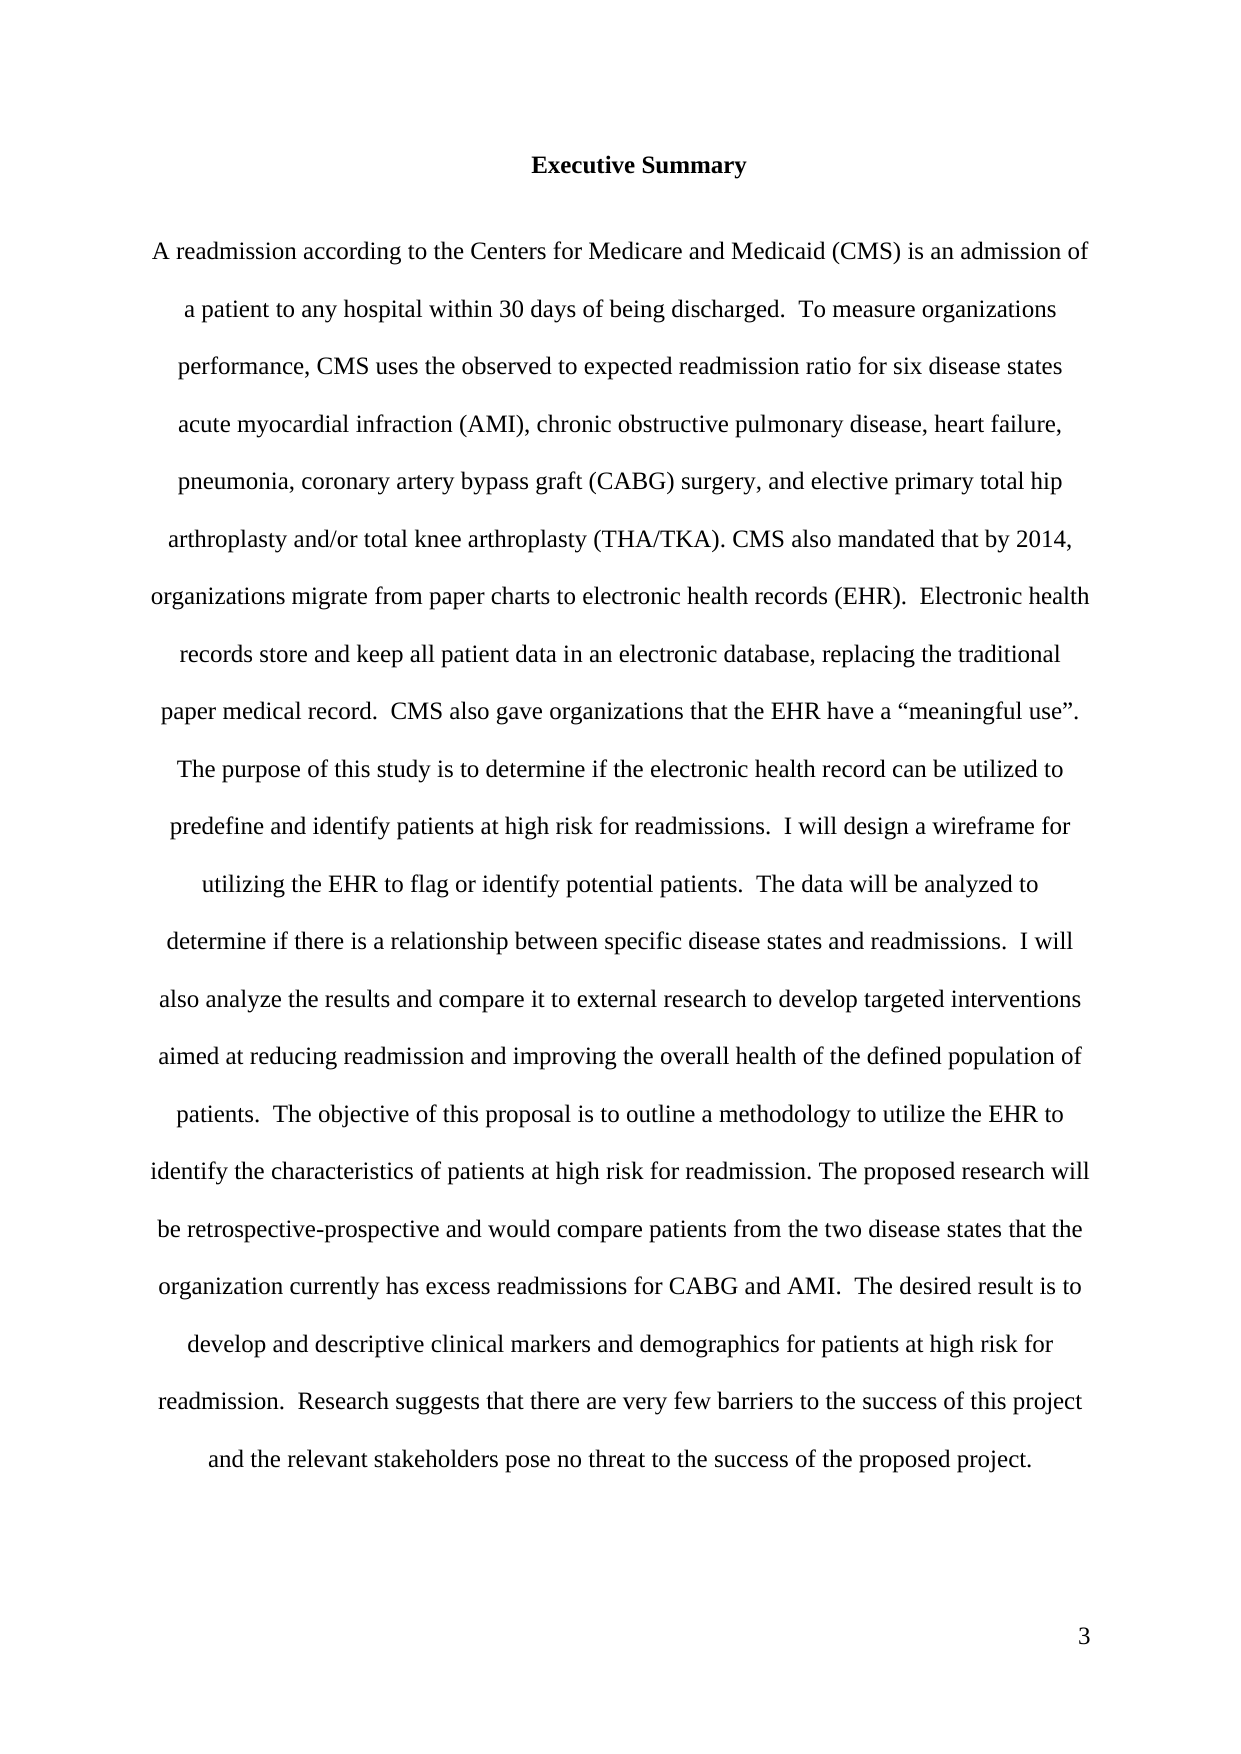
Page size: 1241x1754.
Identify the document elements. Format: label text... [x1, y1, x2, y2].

text Executive Summary [150, 150, 1090, 179]
text A readmission according to the Centers for Medicare and Medicaid (CMS) is an admission of a patient to any hospital within 30 days of being discharged. To measure organizations performance, CMS uses the observed to expected readmission ratio for six disease states acute myocardial infraction (AMI), chronic obstructive pulmonary disease, heart failure, pneumonia, coronary artery bypass graft (CABG) surgery, and elective primary total hip arthroplasty and/or total knee arthroplasty (THA/TKA). CMS also mandated that by 2014, organizations migrate from paper charts to electronic health records (EHR). Electronic health records store and keep all patient data in an electronic database, replacing the traditional paper medical record. CMS also gave organizations that the EHR have a “meaningful use”. The purpose of this study is to determine if the electronic health record can be utilized to predefine and identify patients at high risk for readmissions. I will design a wireframe for utilizing the EHR to flag or identify potential patients. The data will be analyzed to determine if there is a relationship between specific disease states and readmissions. I will also analyze the results and compare it to external research to develop targeted interventions aimed at reducing readmission and improving the overall health of the defined population of patients. The objective of this proposal is to outline a methodology to utilize the EHR to identify the characteristics of patients at high risk for readmission. The proposed research will be retrospective-prospective and would compare patients from the two disease states that the organization currently has excess readmissions for CABG and AMI. The desired result is to develop and descriptive clinical markers and demographics for patients at high risk for readmission. Research suggests that there are very few barriers to the success of this project and the relevant stakeholders pose no threat to the success of the proposed project. [150, 236, 1090, 1472]
